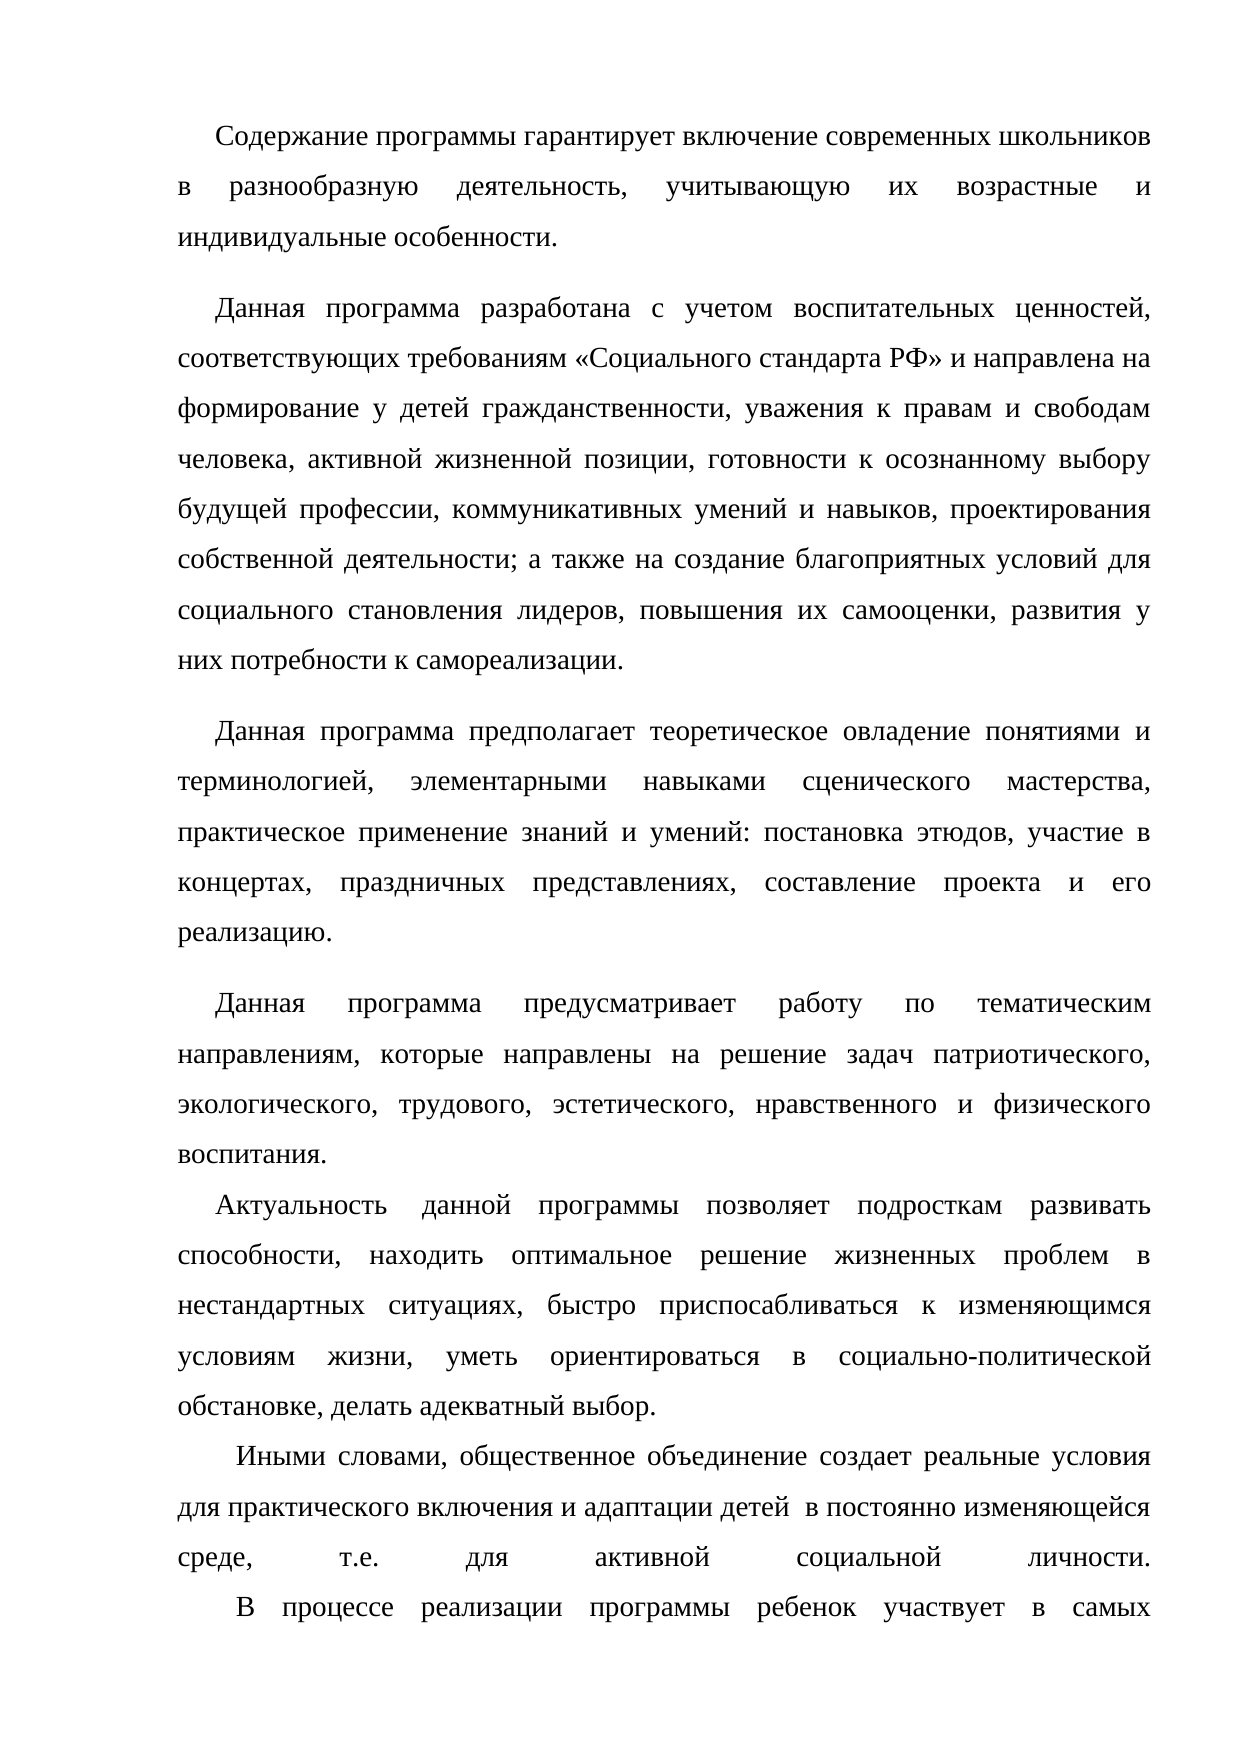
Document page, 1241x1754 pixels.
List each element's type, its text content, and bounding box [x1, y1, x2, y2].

text Содержание программы гарантирует включение современных школьников в разнообразную деятельность, учитывающую их возрастные и индивидуальные особенности. [177, 118, 1152, 252]
text Данная программа предполагает теоретическое овладение понятиями и терминологией, элементарными навыками сценического мастерства, практическое применение знаний и умений: постановка этюдов, участие в концертах, праздничных представлениях, составление проекта и его реализацию. [177, 713, 1152, 948]
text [177, 1438, 1152, 1623]
text Данная программа разработана с учетом воспитательных ценностей, соответствующих требованиям «Социального стандарта РФ» и направлена на формирование у детей гражданственности, уважения к правам и свободам человека, активной жизненной позиции, готовности к осознанному выбору будущей профессии, коммуникативных умений и навыков, проектирования собственной деятельности; а также на создание благоприятных условий для социального становления лидеров, повышения их самооценки, развития у них потребности к самореализации. [177, 290, 1152, 676]
text Актуальность данной программы позволяет подросткам развивать способности, находить оптимальное решение жизненных проблем в нестандартных ситуациях, быстро приспосабливаться к изменяющимся условиям жизни, уметь ориентироваться в социально-политической обстановке, делать адекватный выбор. [177, 1187, 1152, 1422]
text Данная программа предусматривает работу по тематическим направлениям, которые направлены на решение задач патриотического, экологического, трудового, эстетического, нравственного и физического воспитания. [177, 986, 1152, 1170]
